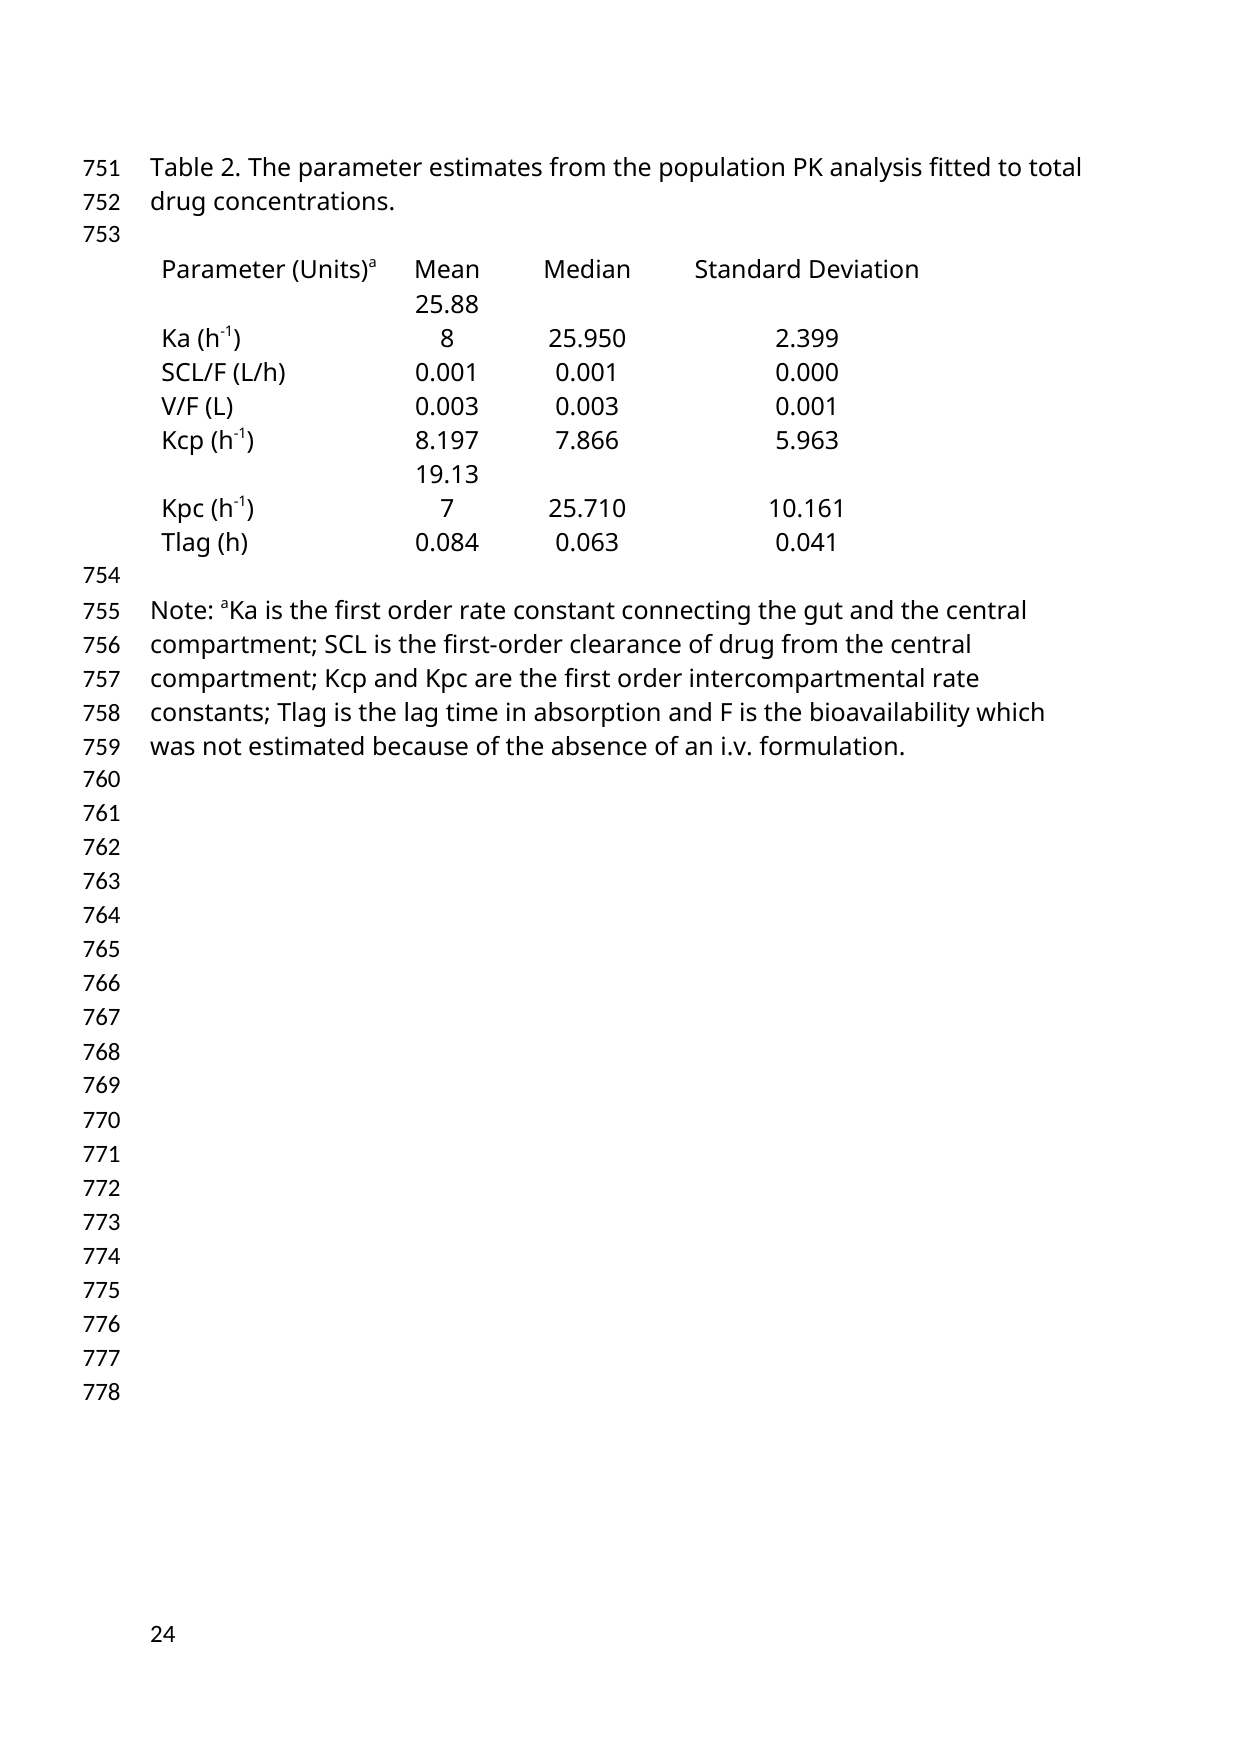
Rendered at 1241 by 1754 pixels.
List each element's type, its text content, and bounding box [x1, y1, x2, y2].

table_cell 0.063 [493, 525, 681, 559]
table_header Median [493, 252, 681, 286]
text Note: aKa is the first order rate constant connecting the gut and the central compartment; SCL is the first-order clearance of drug from the central compartment; Kcp and Kpc are the first order intercompartmental rate constants; Tlag is the lag time in absorption and F is the bioavailability which was not estimated because of the absence of an i.v. formulation. [150, 593, 1090, 763]
table_cell 0.001 [681, 389, 933, 422]
table_cell Ka (h-1) [150, 286, 401, 354]
table_cell 5.963 [681, 423, 933, 457]
table_cell 0.001 [401, 354, 493, 388]
table_cell V/F (L) [150, 389, 401, 422]
table_cell 0.003 [401, 389, 493, 422]
table_cell 8.197 [401, 423, 493, 457]
table_cell 0.084 [401, 525, 493, 559]
table_cell Kcp (h-1) [150, 423, 401, 457]
table_cell 0.000 [681, 354, 933, 388]
table_header Parameter (Units)a [150, 252, 401, 286]
table_cell 10.161 [681, 457, 933, 525]
table_cell 25.950 [493, 286, 681, 354]
table_header Mean [401, 252, 493, 286]
table_cell 2.399 [681, 286, 933, 354]
table_cell Kpc (h-1) [150, 457, 401, 525]
table_cell 7.866 [493, 423, 681, 457]
text Table 2. The parameter estimates from the population PK analysis fitted to total drug concentrations. [150, 150, 1090, 218]
table_cell 25.710 [493, 457, 681, 525]
table_cell 25.888 [401, 286, 493, 354]
table_header Standard Deviation [681, 252, 933, 286]
table_cell 0.003 [493, 389, 681, 422]
table_cell 19.137 [401, 457, 493, 525]
table_cell 0.001 [493, 354, 681, 388]
table_cell SCL/F (L/h) [150, 354, 401, 388]
table_cell Tlag (h) [150, 525, 401, 559]
table_cell 0.041 [681, 525, 933, 559]
